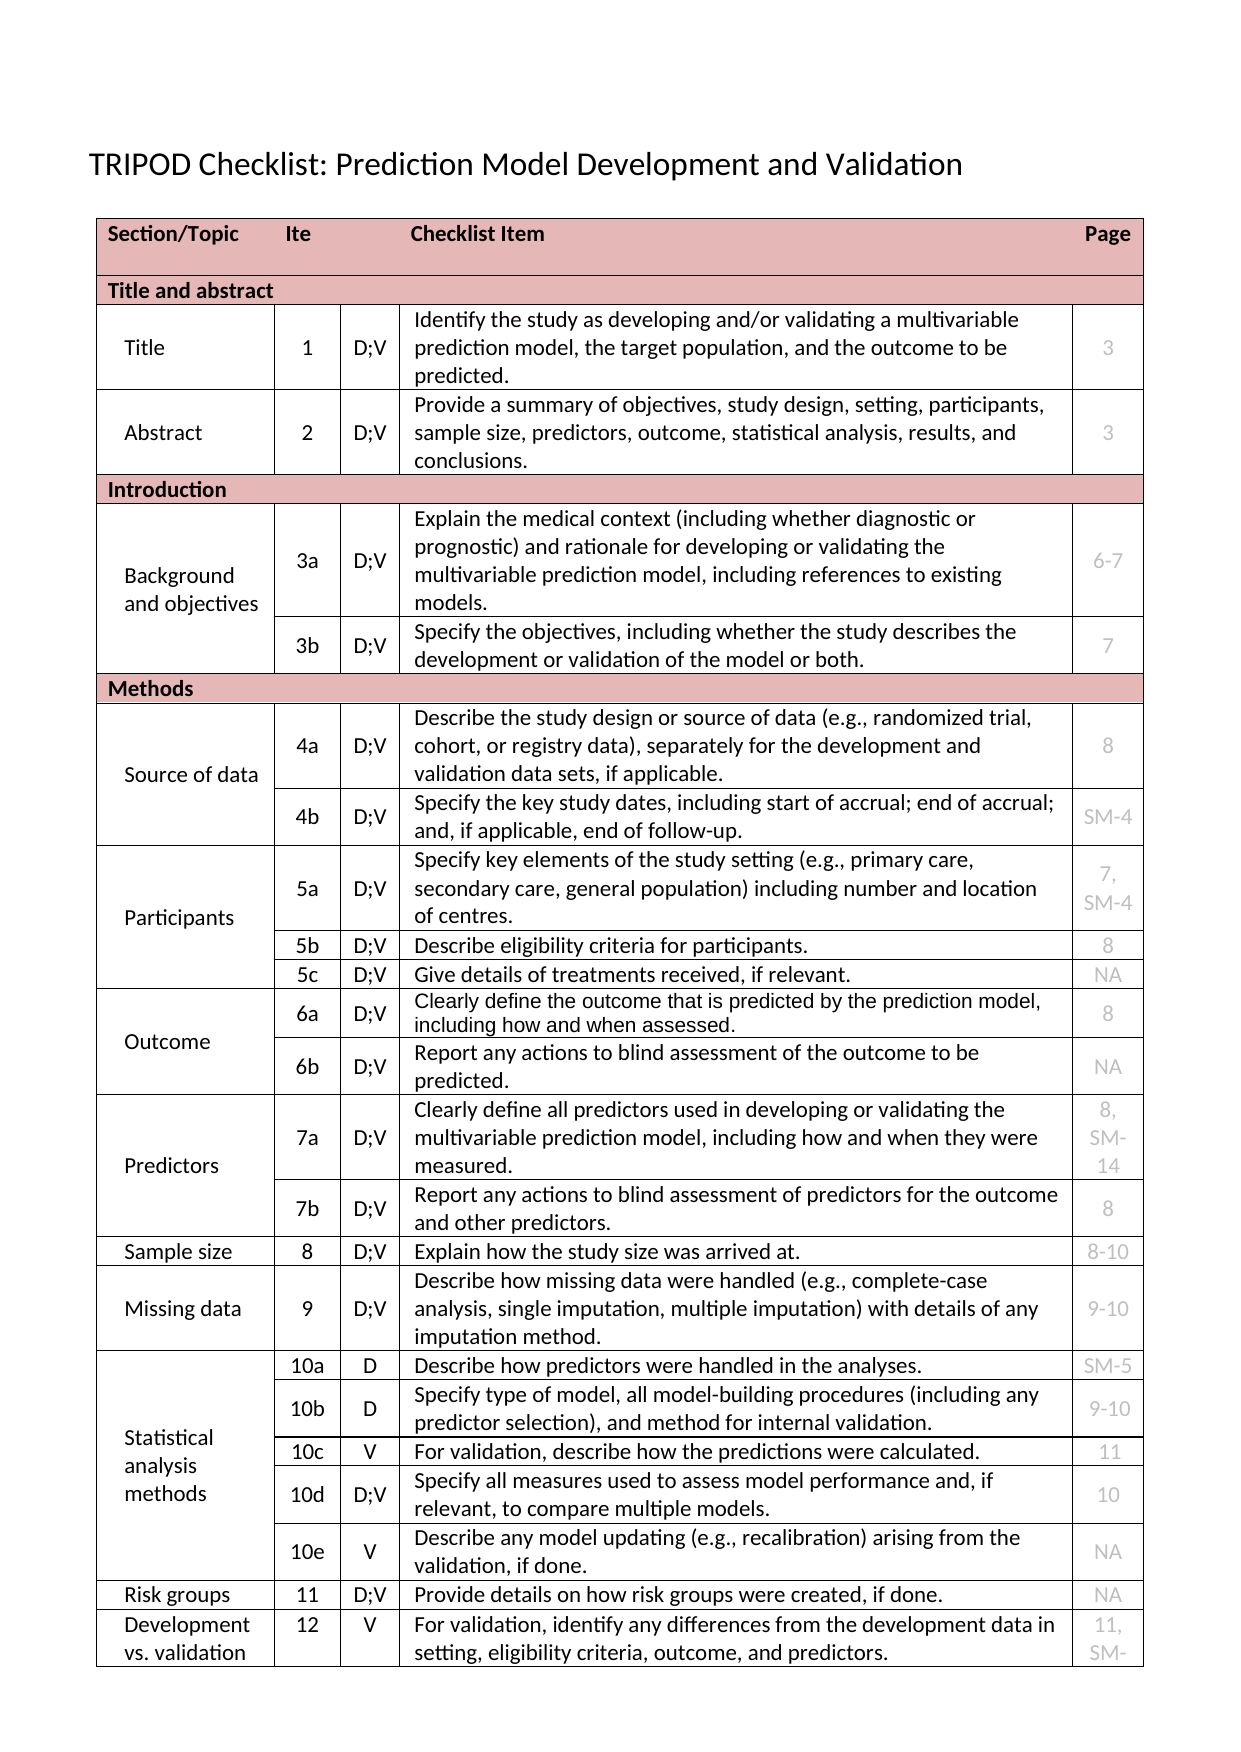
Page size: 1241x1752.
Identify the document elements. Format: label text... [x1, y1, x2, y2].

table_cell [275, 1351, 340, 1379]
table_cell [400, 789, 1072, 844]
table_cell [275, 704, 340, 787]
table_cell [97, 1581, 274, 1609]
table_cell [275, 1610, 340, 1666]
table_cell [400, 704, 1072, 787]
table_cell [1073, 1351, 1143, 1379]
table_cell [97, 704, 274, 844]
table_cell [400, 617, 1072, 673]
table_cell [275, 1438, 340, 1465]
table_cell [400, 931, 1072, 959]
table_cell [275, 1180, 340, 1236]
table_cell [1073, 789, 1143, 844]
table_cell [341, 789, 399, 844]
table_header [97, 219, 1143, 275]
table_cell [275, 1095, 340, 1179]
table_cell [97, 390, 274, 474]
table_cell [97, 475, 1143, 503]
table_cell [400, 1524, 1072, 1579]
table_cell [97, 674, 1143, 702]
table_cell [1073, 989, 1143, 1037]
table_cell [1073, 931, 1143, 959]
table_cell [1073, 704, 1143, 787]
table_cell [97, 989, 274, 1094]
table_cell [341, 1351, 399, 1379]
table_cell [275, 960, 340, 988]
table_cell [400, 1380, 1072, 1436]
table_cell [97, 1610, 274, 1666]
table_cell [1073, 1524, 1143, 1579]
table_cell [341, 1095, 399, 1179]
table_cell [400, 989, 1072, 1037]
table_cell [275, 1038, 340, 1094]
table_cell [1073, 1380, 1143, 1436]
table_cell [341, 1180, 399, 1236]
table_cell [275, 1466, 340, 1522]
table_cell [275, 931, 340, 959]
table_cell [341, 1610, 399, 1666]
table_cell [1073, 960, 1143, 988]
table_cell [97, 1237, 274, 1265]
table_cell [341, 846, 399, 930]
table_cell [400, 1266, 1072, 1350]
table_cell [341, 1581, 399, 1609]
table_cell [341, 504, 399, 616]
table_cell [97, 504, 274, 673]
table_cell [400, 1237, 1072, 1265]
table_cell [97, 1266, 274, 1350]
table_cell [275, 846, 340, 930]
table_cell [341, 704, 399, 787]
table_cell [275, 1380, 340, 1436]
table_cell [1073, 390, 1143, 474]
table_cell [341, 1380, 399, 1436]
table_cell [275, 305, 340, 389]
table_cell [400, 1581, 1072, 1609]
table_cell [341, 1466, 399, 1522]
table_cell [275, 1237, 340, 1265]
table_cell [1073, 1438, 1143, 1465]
subtitle TRIPOD Checklist: Prediction Model Development and Validation [88, 143, 1063, 184]
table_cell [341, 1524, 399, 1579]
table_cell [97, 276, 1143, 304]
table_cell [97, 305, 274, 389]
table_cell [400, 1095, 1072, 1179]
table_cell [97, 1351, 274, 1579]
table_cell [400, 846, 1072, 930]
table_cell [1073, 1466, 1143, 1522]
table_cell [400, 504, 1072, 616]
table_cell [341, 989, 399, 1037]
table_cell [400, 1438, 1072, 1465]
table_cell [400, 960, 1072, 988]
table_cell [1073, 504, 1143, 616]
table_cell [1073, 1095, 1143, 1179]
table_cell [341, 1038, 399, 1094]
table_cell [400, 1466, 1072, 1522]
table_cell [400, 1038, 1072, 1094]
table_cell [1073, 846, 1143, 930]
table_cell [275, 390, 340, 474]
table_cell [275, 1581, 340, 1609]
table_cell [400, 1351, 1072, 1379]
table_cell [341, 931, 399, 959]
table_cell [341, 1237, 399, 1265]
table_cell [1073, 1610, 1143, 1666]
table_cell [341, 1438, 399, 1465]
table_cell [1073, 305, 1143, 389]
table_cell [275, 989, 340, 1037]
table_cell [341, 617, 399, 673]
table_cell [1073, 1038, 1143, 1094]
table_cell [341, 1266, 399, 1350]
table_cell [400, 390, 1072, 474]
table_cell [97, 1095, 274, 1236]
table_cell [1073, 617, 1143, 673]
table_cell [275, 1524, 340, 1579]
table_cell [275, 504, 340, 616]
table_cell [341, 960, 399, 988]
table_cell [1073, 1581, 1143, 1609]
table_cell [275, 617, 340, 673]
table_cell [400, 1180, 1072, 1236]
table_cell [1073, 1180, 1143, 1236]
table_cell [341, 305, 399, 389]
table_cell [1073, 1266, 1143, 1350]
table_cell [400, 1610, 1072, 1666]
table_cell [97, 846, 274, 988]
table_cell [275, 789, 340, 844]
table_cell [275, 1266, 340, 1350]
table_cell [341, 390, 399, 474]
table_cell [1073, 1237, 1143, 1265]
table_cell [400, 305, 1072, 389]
